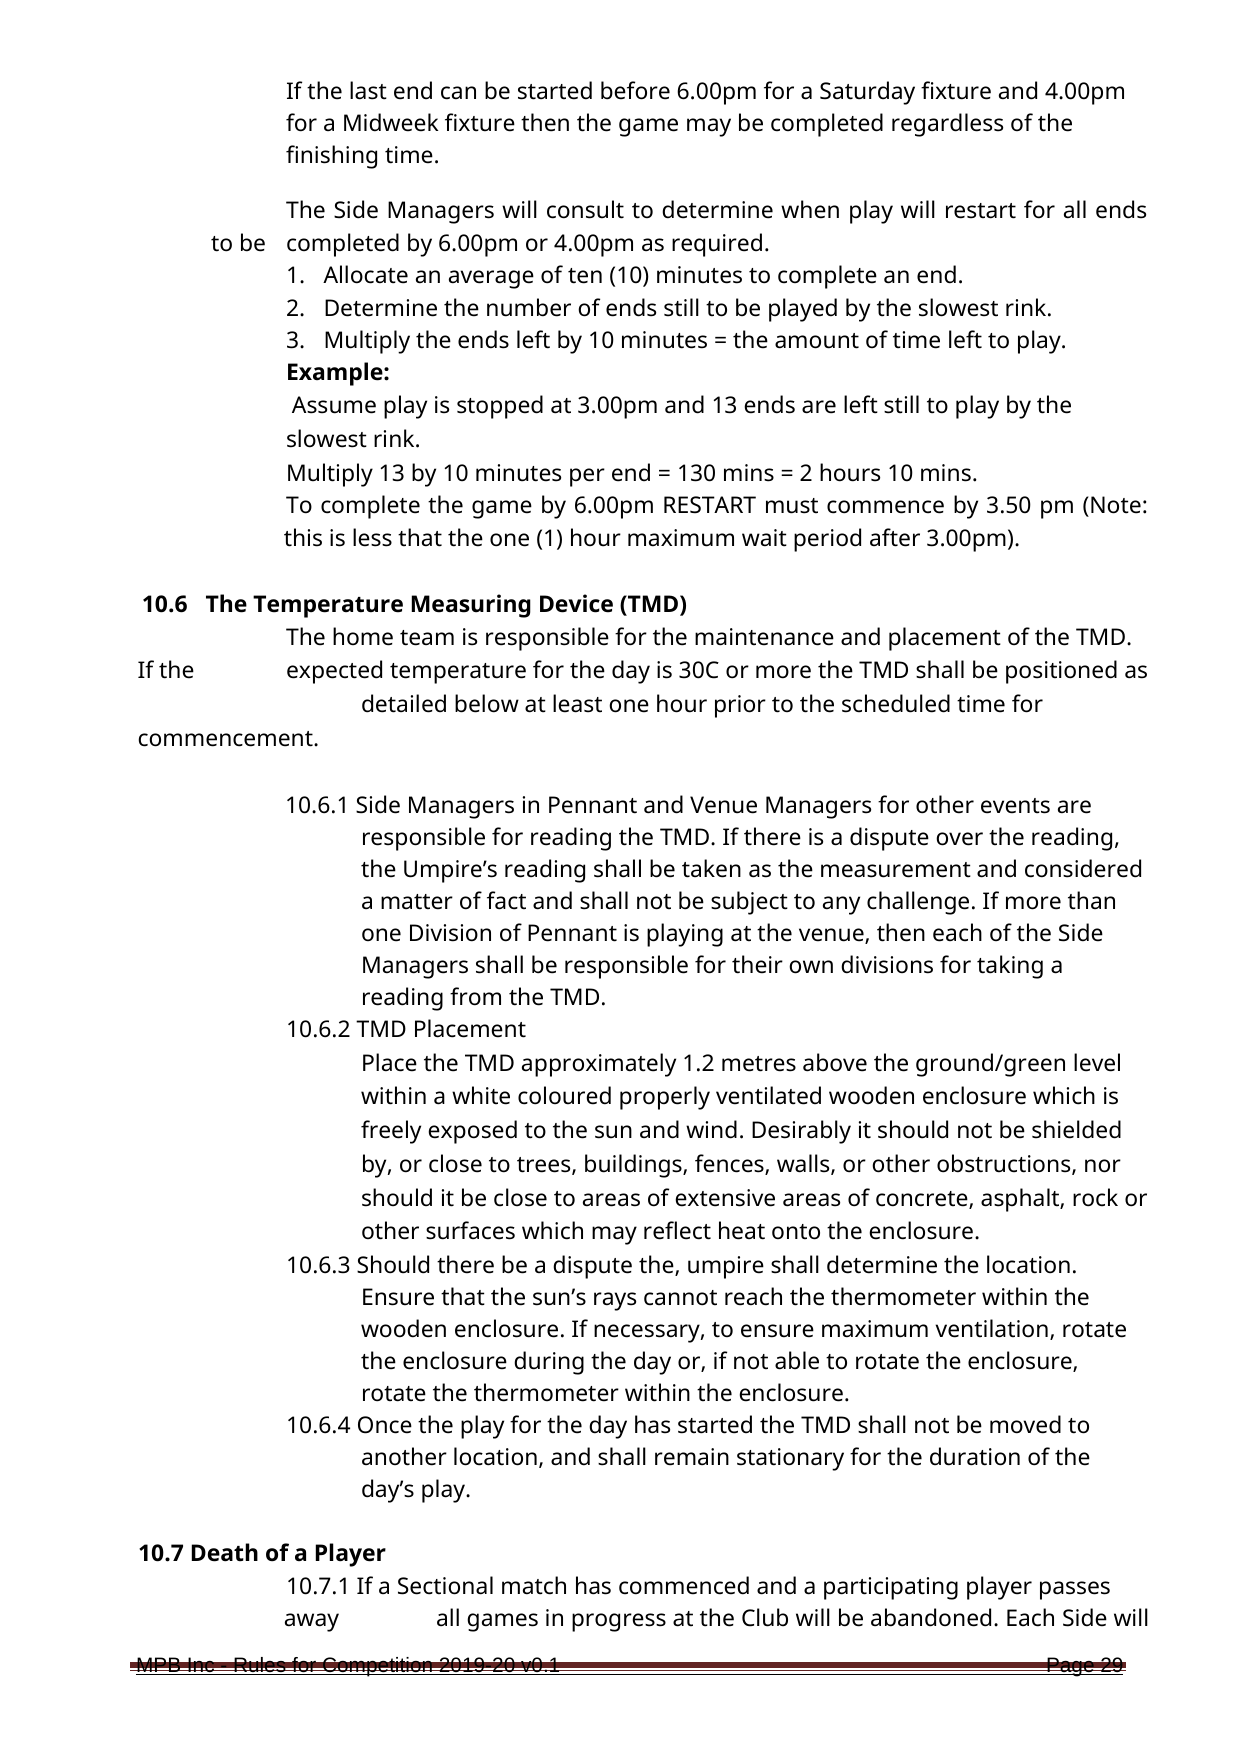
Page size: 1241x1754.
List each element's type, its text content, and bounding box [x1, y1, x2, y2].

text Place the TMD approximately 1.2 metres above the ground/green level within a white coloured properly ventilated wooden enclosure which is freely exposed to the sun and wind. Desirably it should not be shielded by, or close to trees, buildings, fences, walls, or other obstructions, nor should it be close to areas of extensive areas of concrete, asphalt, rock or other surfaces which may reflect heat onto the enclosure. [361, 1046, 1152, 1246]
text 10.6.2 TMD Placement [137, 1013, 1152, 1044]
text 10.6.3 Should there be a dispute the, umpire shall determine the location. Ensure that the sun’s rays cannot reach the thermometer within the wooden enclosure. If necessary, to ensure maximum ventilation, rotate the enclosure during the day or, if not able to rotate the enclosure, rotate the thermometer within the enclosure. [286, 1249, 1150, 1408]
list Allocate an average of ten (10) minutes to complete an end. [286, 259, 1149, 291]
text If the last end can be started before 6.00pm for a Saturday fixture and 4.00pm for a Midweek fixture then the game may be completed regardless of the finishing time. [211, 75, 1150, 170]
text Assume play is stopped at 3.00pm and 13 ends are left still to play by the slowest rink. [286, 389, 1152, 454]
subtitle 10.7 Death of a Player [138, 1537, 1152, 1568]
subtitle 10.6 The Temperature Measuring Device (TMD) [136, 588, 1152, 619]
text 10.6.4 Once the play for the day has started the TMD shall not be moved to another location, and shall remain stationary for the duration of the day’s play. [286, 1409, 1150, 1504]
text 10.6.1 Side Managers in Pennant and Venue Managers for other events are responsible for reading the TMD. If there is a dispute over the reading, the Umpire’s reading shall be taken as the measurement and considered a matter of fact and shall not be subject to any challenge. If more than one Division of Pennant is playing at the venue, then each of the Side Managers shall be responsible for their own divisions for taking a reading from the TMD. [285, 789, 1150, 1012]
subtitle Example: [138, 356, 1152, 388]
text To complete the game by 6.00pm RESTART must commence by 3.50 pm (Note: this is less that the one (1) hour maximum wait period after 3.00pm). [283, 489, 1149, 553]
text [282, 1570, 1152, 1633]
list Determine the number of ends still to be played by the slowest rink. [286, 291, 1149, 323]
text The Side Managers will consult to determine when play will restart for all ends to be completed by 6.00pm or 4.00pm as required. [211, 194, 1149, 258]
list Multiply the ends left by 10 minutes = the amount of time left to play. [286, 324, 1149, 355]
text Multiply 13 by 10 minutes per end = 130 mins = 2 hours 10 mins. [211, 457, 1149, 488]
text The home team is responsible for the maintenance and placement of the TMD. If the expected temperature for the day is 30C or more the TMD shall be positioned as detailed below at least one hour prior to the scheduled time for commencement. [137, 620, 1152, 753]
